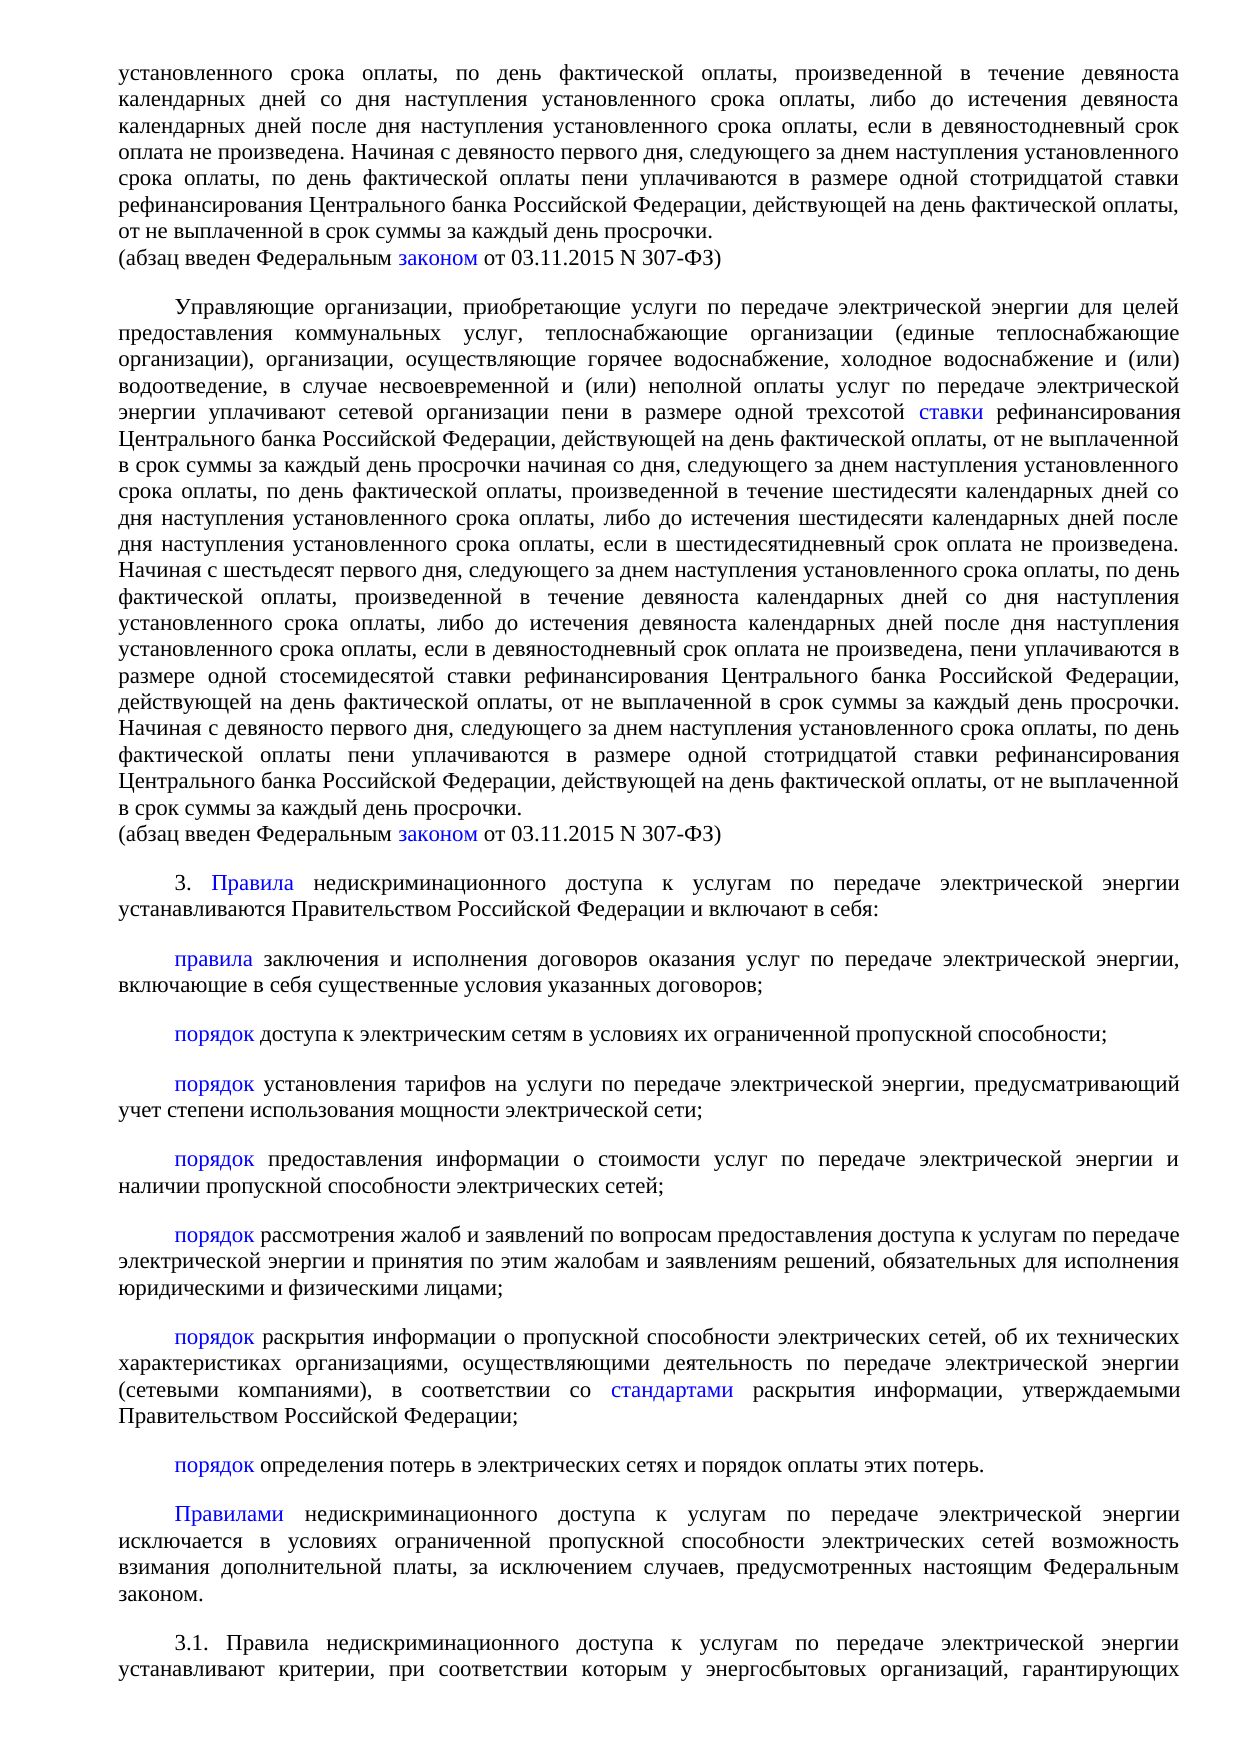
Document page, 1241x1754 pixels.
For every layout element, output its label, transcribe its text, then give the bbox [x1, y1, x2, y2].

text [118, 1629, 1181, 1682]
text порядок рассмотрения жалоб и заявлений по вопросам предоставления доступа к услугам по передаче электрической энергии и принятия по этим жалобам и заявлениям решений, обязательных для исполнения юридическими и физическими лицами; [118, 1221, 1181, 1300]
text порядок раскрытия информации о пропускной способности электрических сетей, об их технических характеристиках организациями, осуществляющими деятельность по передаче электрической энергии (сетевыми компаниями), в соответствии со стандартами раскрытия информации, утверждаемыми Правительством Российской Федерации; [118, 1323, 1181, 1428]
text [118, 59, 1181, 243]
text порядок предоставления информации о стоимости услуг по передаче электрической энергии и наличии пропускной способности электрических сетей; [118, 1145, 1181, 1198]
text Управляющие организации, приобретающие услуги по передаче электрической энергии для целей предоставления коммунальных услуг, теплоснабжающие организации (единые теплоснабжающие организации), организации, осуществляющие горячее водоснабжение, холодное водоснабжение и (или) водоотведение, в случае несвоевременной и (или) неполной оплаты услуг по передаче электрической энергии уплачивают сетевой организации пени в размере одной трехсотой ставки рефинансирования Центрального банка Российской Федерации, действующей на день фактической оплаты, от не выплаченной в срок суммы за каждый день просрочки начиная со дня, следующего за днем наступления установленного срока оплаты, по день фактической оплаты, произведенной в течение шестидесяти календарных дней со дня наступления установленного срока оплаты, либо до истечения шестидесяти календарных дней после дня наступления установленного срока оплаты, если в шестидесятидневный срок оплата не произведена. Начиная с шестьдесят первого дня, следующего за днем наступления установленного срока оплаты, по день фактической оплаты, произведенной в течение девяноста календарных дней со дня наступления установленного срока оплаты, либо до истечения девяноста календарных дней после дня наступления установленного срока оплаты, если в девяностодневный срок оплата не произведена, пени уплачиваются в размере одной стосемидесятой ставки рефинансирования Центрального банка Российской Федерации, действующей на день фактической оплаты, от не выплаченной в срок суммы за каждый день просрочки. Начиная с девяносто первого дня, следующего за днем наступления установленного срока оплаты, по день фактической оплаты пени уплачиваются в размере одной стотридцатой ставки рефинансирования Центрального банка Российской Федерации, действующей на день фактической оплаты, от не выплаченной в срок суммы за каждый день просрочки. [118, 293, 1181, 820]
text порядок доступа к электрическим сетям в условиях их ограниченной пропускной способности; [118, 1020, 1181, 1047]
text порядок определения потерь в электрических сетях и порядок оплаты этих потерь. [118, 1451, 1181, 1478]
text (абзац введен Федеральным законом от 03.11.2015 N 307-ФЗ) [118, 243, 1181, 270]
text порядок установления тарифов на услуги по передаче электрической энергии, предусматривающий учет степени использования мощности электрической сети; [118, 1070, 1181, 1122]
text Правилами недискриминационного доступа к услугам по передаче электрической энергии исключается в условиях ограниченной пропускной способности электрических сетей возможность взимания дополнительной платы, за исключением случаев, предусмотренных настоящим Федеральным законом. [118, 1501, 1181, 1606]
text 3. Правила недискриминационного доступа к услугам по передаче электрической энергии устанавливаются Правительством Российской Федерации и включают в себя: [118, 869, 1181, 922]
text (абзац введен Федеральным законом от 03.11.2015 N 307-ФЗ) [118, 820, 1181, 846]
text правила заключения и исполнения договоров оказания услуг по передаче электрической энергии, включающие в себя существенные условия указанных договоров; [118, 945, 1181, 997]
